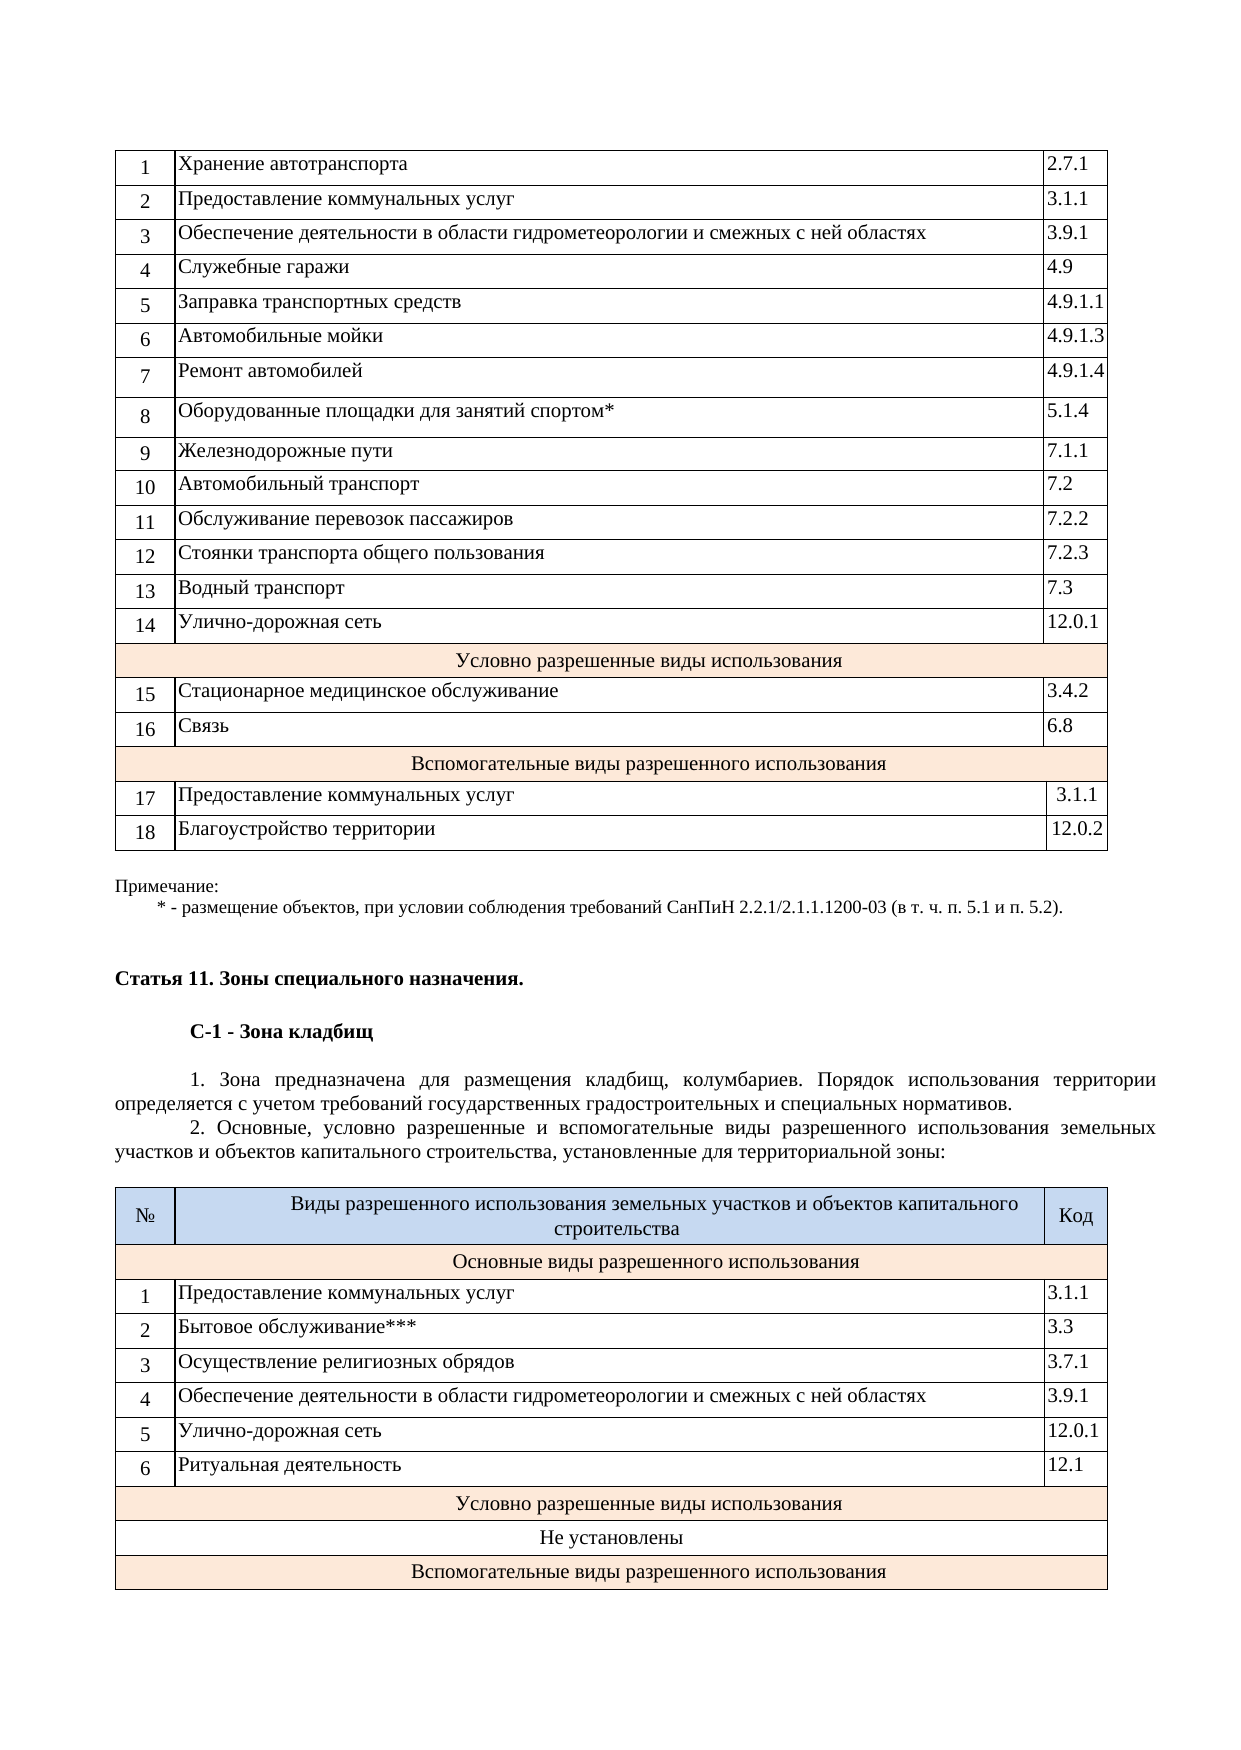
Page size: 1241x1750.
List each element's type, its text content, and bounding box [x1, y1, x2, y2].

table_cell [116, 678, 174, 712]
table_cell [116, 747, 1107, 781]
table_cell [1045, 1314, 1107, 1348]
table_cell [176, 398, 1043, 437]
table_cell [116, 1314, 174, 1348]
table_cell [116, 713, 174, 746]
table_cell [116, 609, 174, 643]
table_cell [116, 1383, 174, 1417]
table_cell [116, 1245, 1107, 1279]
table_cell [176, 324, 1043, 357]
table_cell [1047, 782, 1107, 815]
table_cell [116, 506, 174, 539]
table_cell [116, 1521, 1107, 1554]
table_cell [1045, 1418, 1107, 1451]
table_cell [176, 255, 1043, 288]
text 2. Основные, условно разрешенные и вспомогательные виды разрешенного использования земельных участков и объектов капитального строительства, установленные для территориальной зоны: [114, 1115, 1157, 1163]
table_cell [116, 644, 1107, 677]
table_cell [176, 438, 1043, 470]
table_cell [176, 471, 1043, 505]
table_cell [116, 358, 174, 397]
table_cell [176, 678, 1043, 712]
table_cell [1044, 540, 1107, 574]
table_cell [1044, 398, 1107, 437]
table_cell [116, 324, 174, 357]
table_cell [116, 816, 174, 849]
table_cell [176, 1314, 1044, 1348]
text Примечание: [114, 875, 1157, 896]
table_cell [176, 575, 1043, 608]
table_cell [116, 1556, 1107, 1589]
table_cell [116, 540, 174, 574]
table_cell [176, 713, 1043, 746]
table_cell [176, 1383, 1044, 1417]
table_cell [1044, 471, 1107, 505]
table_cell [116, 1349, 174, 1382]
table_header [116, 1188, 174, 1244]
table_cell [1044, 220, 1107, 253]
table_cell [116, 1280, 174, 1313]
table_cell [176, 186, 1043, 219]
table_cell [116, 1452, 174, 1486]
text С-1 - Зона кладбищ [114, 1019, 1157, 1043]
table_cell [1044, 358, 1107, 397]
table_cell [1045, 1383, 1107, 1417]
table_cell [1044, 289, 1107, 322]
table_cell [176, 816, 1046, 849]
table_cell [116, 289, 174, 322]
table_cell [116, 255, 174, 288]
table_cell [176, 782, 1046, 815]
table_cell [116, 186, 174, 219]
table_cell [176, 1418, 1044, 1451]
text 1. Зона предназначена для размещения кладбищ, колумбариев. Порядок использования территории определяется с учетом требований государственных градостроительных и специальных нормативов. [114, 1067, 1157, 1115]
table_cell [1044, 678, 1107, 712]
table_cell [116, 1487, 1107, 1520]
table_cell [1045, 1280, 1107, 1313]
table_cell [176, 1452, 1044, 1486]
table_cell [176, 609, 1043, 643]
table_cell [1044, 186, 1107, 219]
text Статья 11. Зоны специального назначения. [114, 966, 1157, 990]
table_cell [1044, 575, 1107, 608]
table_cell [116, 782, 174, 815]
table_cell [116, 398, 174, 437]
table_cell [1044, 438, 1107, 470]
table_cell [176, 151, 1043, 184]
text * - размещение объектов, при условии соблюдения требований СанПиН 2.2.1/2.1.1.1200-03 (в т. ч. п. 5.1 и п. 5.2). [114, 896, 1157, 918]
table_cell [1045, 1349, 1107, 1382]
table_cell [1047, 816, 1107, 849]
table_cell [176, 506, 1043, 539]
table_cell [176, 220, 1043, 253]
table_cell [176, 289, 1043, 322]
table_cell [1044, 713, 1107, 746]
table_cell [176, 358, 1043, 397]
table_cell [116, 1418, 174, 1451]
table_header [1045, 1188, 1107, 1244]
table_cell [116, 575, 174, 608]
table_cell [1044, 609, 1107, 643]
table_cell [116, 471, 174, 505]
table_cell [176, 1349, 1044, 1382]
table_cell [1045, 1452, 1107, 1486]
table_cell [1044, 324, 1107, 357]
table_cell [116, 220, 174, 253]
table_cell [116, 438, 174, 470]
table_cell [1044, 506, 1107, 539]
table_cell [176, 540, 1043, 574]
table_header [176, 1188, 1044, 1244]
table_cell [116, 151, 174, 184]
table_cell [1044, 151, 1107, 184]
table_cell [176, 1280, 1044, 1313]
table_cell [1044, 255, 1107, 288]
